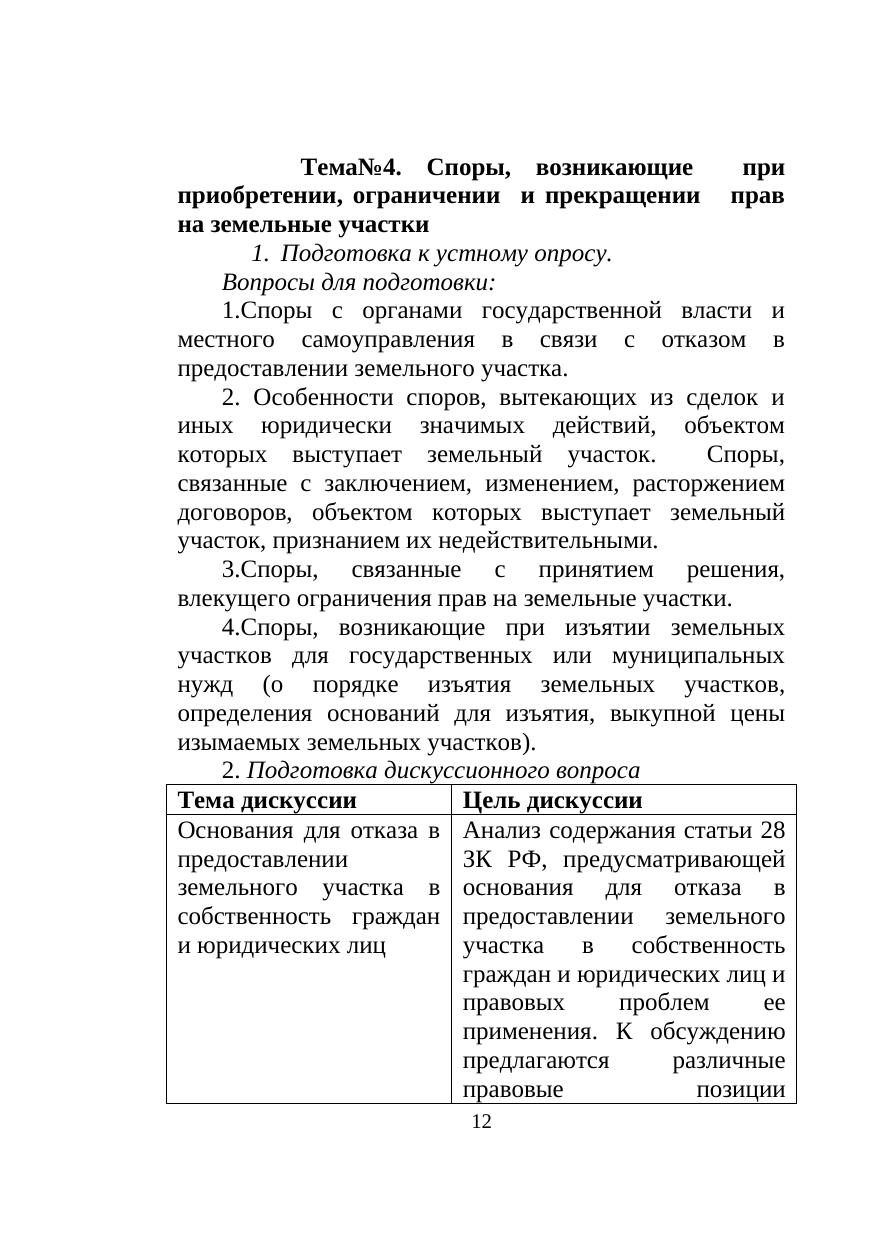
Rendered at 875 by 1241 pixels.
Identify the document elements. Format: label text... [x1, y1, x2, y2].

table_header Тема дискуссии [167, 785, 451, 814]
text 2. Особенности споров, вытекающих из сделок и иных юридически значимых действий, объектом которых выступает земельный участок. Споры, связанные с заключением, изменением, расторжением договоров, объектом которых выступает земельный участок, признанием их недействительными. [177, 382, 785, 554]
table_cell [167, 815, 451, 1102]
table_header Цель дискуссии [452, 785, 796, 814]
text 3.Споры, связанные с принятием решения, влекущего ограничения прав на земельные участки. [177, 554, 785, 612]
text Тема№4. Споры, возникающие при приобретении, ограничении и прекращении прав на земельные участки [177, 152, 785, 238]
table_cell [452, 815, 796, 1102]
text Вопросы для подготовки: [177, 267, 785, 295]
text 2. Подготовка дискуссионного вопроса [177, 755, 785, 784]
text 4.Споры, возникающие при изъятии земельных участков для государственных или муниципальных нужд (о порядке изъятия земельных участков, определения оснований для изъятия, выкупной цены изымаемых земельных участков). [177, 612, 785, 755]
text 1.Споры с органами государственной власти и местного самоуправления в связи с отказом в предоставлении земельного участка. [177, 295, 785, 382]
list Подготовка к устному опросу. [177, 238, 785, 267]
